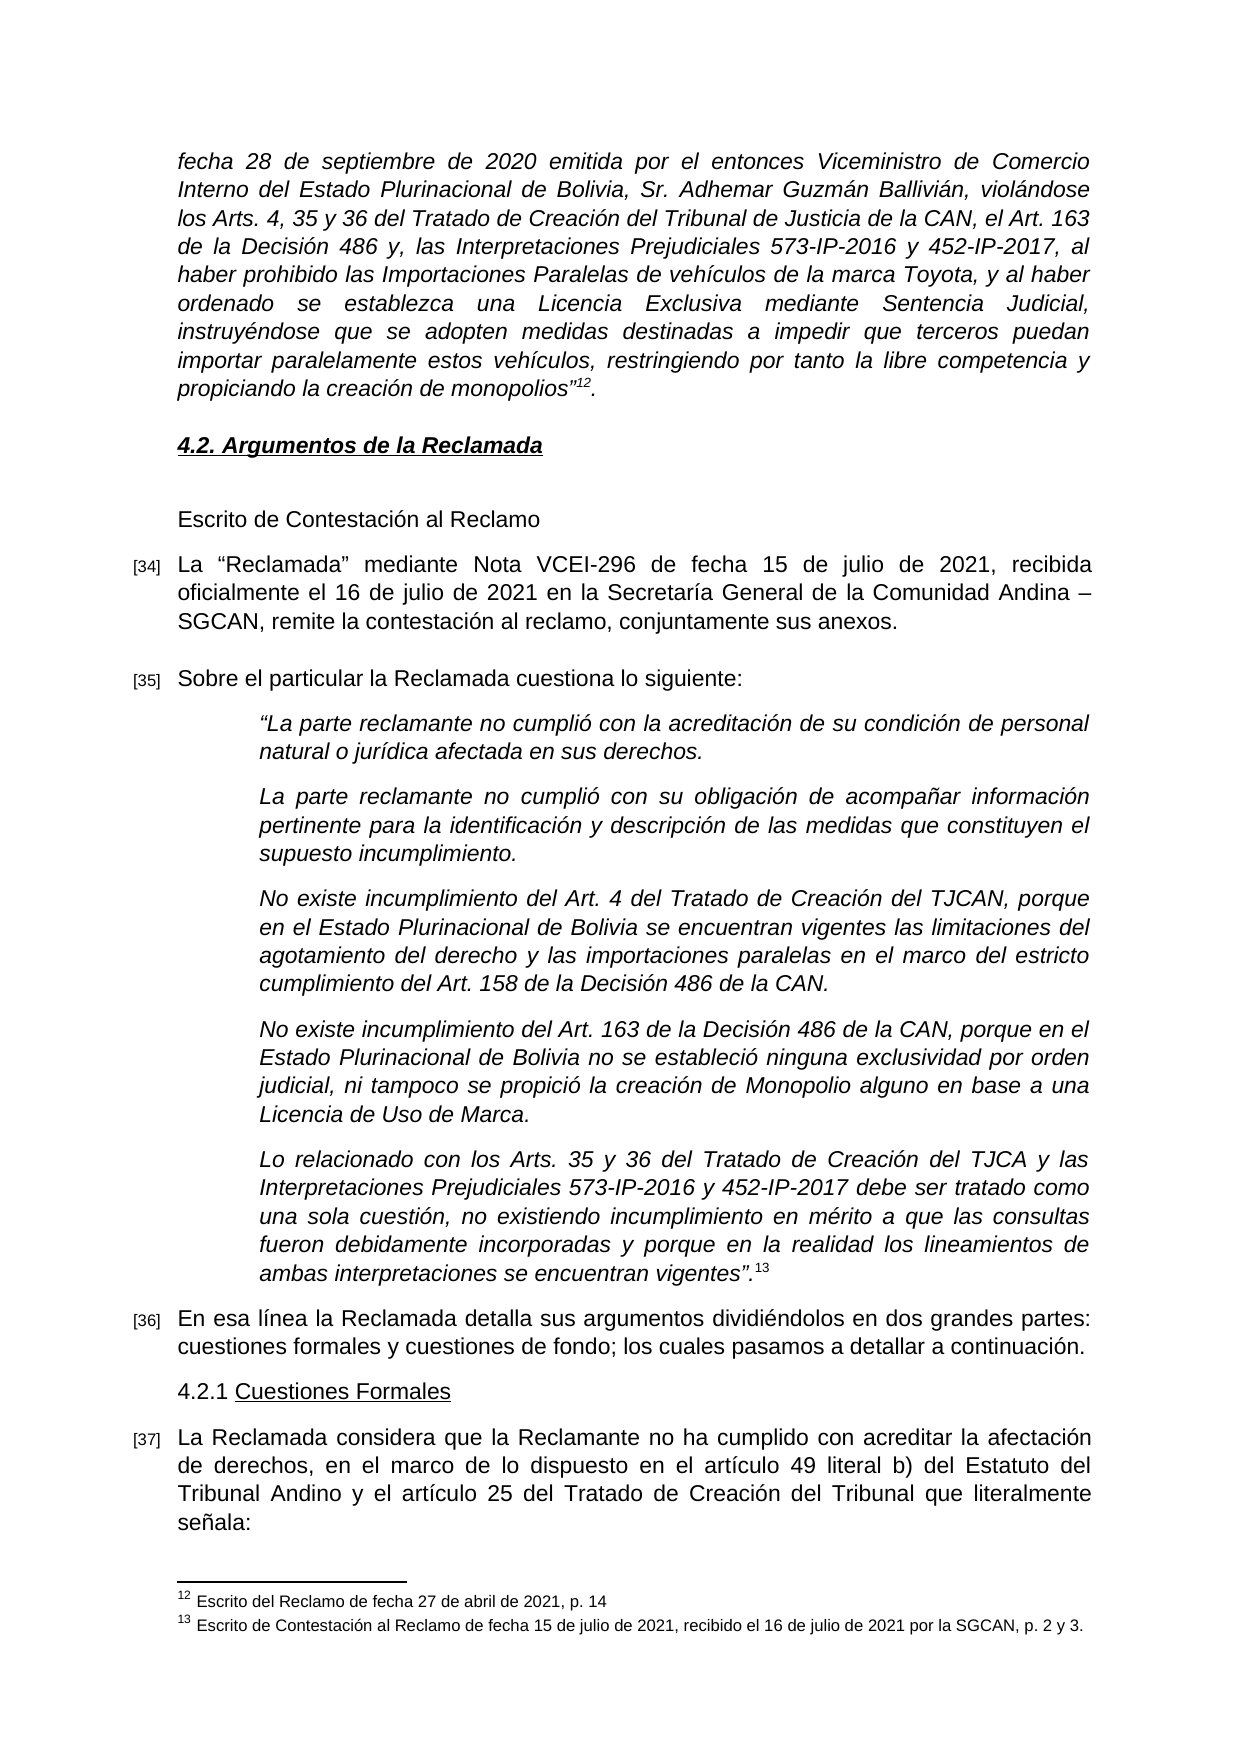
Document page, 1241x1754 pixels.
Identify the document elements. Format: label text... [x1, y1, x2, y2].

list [133, 148, 1092, 402]
list La “Reclamada” mediante Nota VCEI-296 de fecha 15 de julio de 2021, recibida oficialmente el 16 de julio de 2021 en la Secretaría General de la Comunidad Andina – SGCAN, remite la contestación al reclamo, conjuntamente sus anexos. [133, 551, 1092, 634]
text Escrito de Contestación al Reclamo [133, 506, 1092, 532]
text No existe incumplimiento del Art. 163 de la Decisión 486 de la CAN, porque en el Estado Plurinacional de Bolivia no se estableció ninguna exclusividad por orden judicial, ni tampoco se propició la creación de Monopolio alguno en base a una Licencia de Uso de Marca. [259, 1016, 1092, 1127]
list La Reclamada considera que la Reclamante no ha cumplido con acreditar la afectación de derechos, en el marco de lo dispuesto en el artículo 49 literal b) del Estatuto del Tribunal Andino y el artículo 25 del Tratado de Creación del Tribunal que literalmente señala: [133, 1423, 1092, 1535]
text “La parte reclamante no cumplió con la acreditación de su condición de personal natural o jurídica afectada en sus derechos. [259, 709, 1092, 764]
text Lo relacionado con los Arts. 35 y 36 del Tratado de Creación del TJCA y las Interpretaciones Prejudiciales 573-IP-2016 y 452-IP-2017 debe ser tratado como una sola cuestión, no existiendo incumplimiento en mérito a que las consultas fueron debidamente incorporadas y porque en la realidad los lineamientos de ambas interpretaciones se encuentran vigentes”. [259, 1146, 1092, 1286]
list 4.2. Argumentos de la Reclamada [177, 432, 1092, 458]
text No existe incumplimiento del Art. 4 del Tratado de Creación del TJCAN, porque en el Estado Plurinacional de Bolivia se encuentran vigentes las limitaciones del agotamiento del derecho y las importaciones paralelas en el marco del estricto cumplimiento del Art. 158 de la Decisión 486 de la CAN. [259, 885, 1092, 997]
list Sobre el particular la Reclamada cuestiona lo siguiente: [133, 664, 1092, 691]
text La parte reclamante no cumplió con su obligación de acompañar información pertinente para la identificación y descripción de las medidas que constituyen el supuesto incumplimiento. [259, 783, 1092, 866]
list En esa línea la Reclamada detalla sus argumentos dividiéndolos en dos grandes partes: cuestiones formales y cuestiones de fondo; los cuales pasamos a detallar a continuación. [133, 1305, 1092, 1359]
text 4.2.1 Cuestiones Formales [177, 1378, 1092, 1405]
